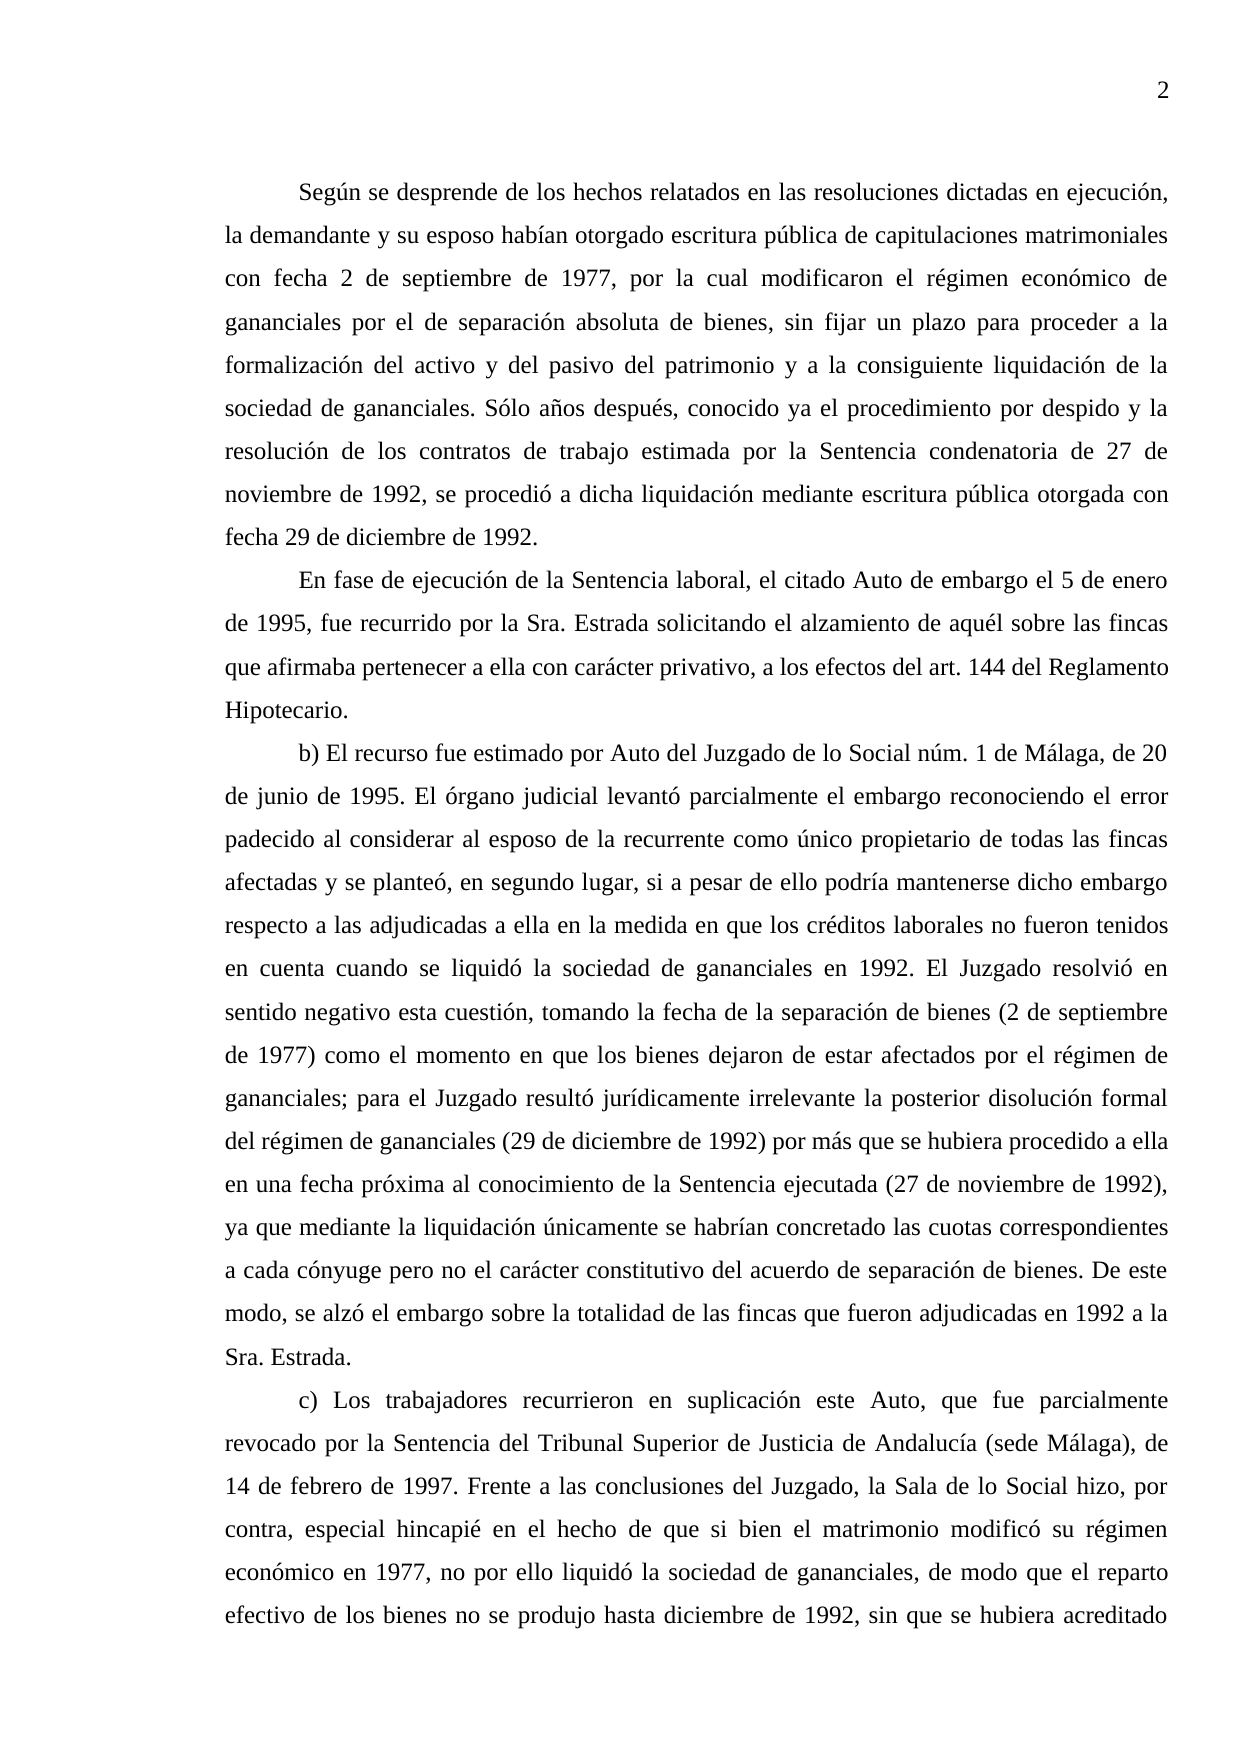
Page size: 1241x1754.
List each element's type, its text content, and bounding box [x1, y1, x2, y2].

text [224, 1385, 1169, 1629]
text b) El recurso fue estimado por Auto del Juzgado de lo Social núm. 1 de Málaga, de 20 de junio de 1995. El órgano judicial levantó parcialmente el embargo reconociendo el error padecido al considerar al esposo de la recurrente como único propietario de todas las fincas afectadas y se planteó, en segundo lugar, si a pesar de ello podría mantenerse dicho embargo respecto a las adjudicadas a ella en la medida en que los créditos laborales no fueron tenidos en cuenta cuando se liquidó la sociedad de gananciales en 1992. El Juzgado resolvió en sentido negativo esta cuestión, tomando la fecha de la separación de bienes (2 de septiembre de 1977) como el momento en que los bienes dejaron de estar afectados por el régimen de gananciales; para el Juzgado resultó jurídicamente irrelevante la posterior disolución formal del régimen de gananciales (29 de diciembre de 1992) por más que se hubiera procedido a ella en una fecha próxima al conocimiento de la Sentencia ejecutada (27 de noviembre de 1992), ya que mediante la liquidación únicamente se habrían concretado las cuotas correspondientes a cada cónyuge pero no el carácter constitutivo del acuerdo de separación de bienes. De este modo, se alzó el embargo sobre la totalidad de las fincas que fueron adjudicadas en 1992 a la Sra. Estrada. [224, 738, 1169, 1370]
text En fase de ejecución de la Sentencia laboral, el citado Auto de embargo el 5 de enero de 1995, fue recurrido por la Sra. Estrada solicitando el alzamiento de aquél sobre las fincas que afirmaba pertenecer a ella con carácter privativo, a los efectos del art. 144 del Reglamento Hipotecario. [224, 565, 1169, 723]
text Según se desprende de los hechos relatados en las resoluciones dictadas en ejecución, la demandante y su esposo habían otorgado escritura pública de capitulaciones matrimoniales con fecha 2 de septiembre de 1977, por la cual modificaron el régimen económico de gananciales por el de separación absoluta de bienes, sin fijar un plazo para proceder a la formalización del activo y del pasivo del patrimonio y a la consiguiente liquidación de la sociedad de gananciales. Sólo años después, conocido ya el procedimiento por despido y la resolución de los contratos de trabajo estimada por la Sentencia condenatoria de 27 de noviembre de 1992, se procedió a dicha liquidación mediante escritura pública otorgada con fecha 29 de diciembre de 1992. [224, 177, 1169, 551]
